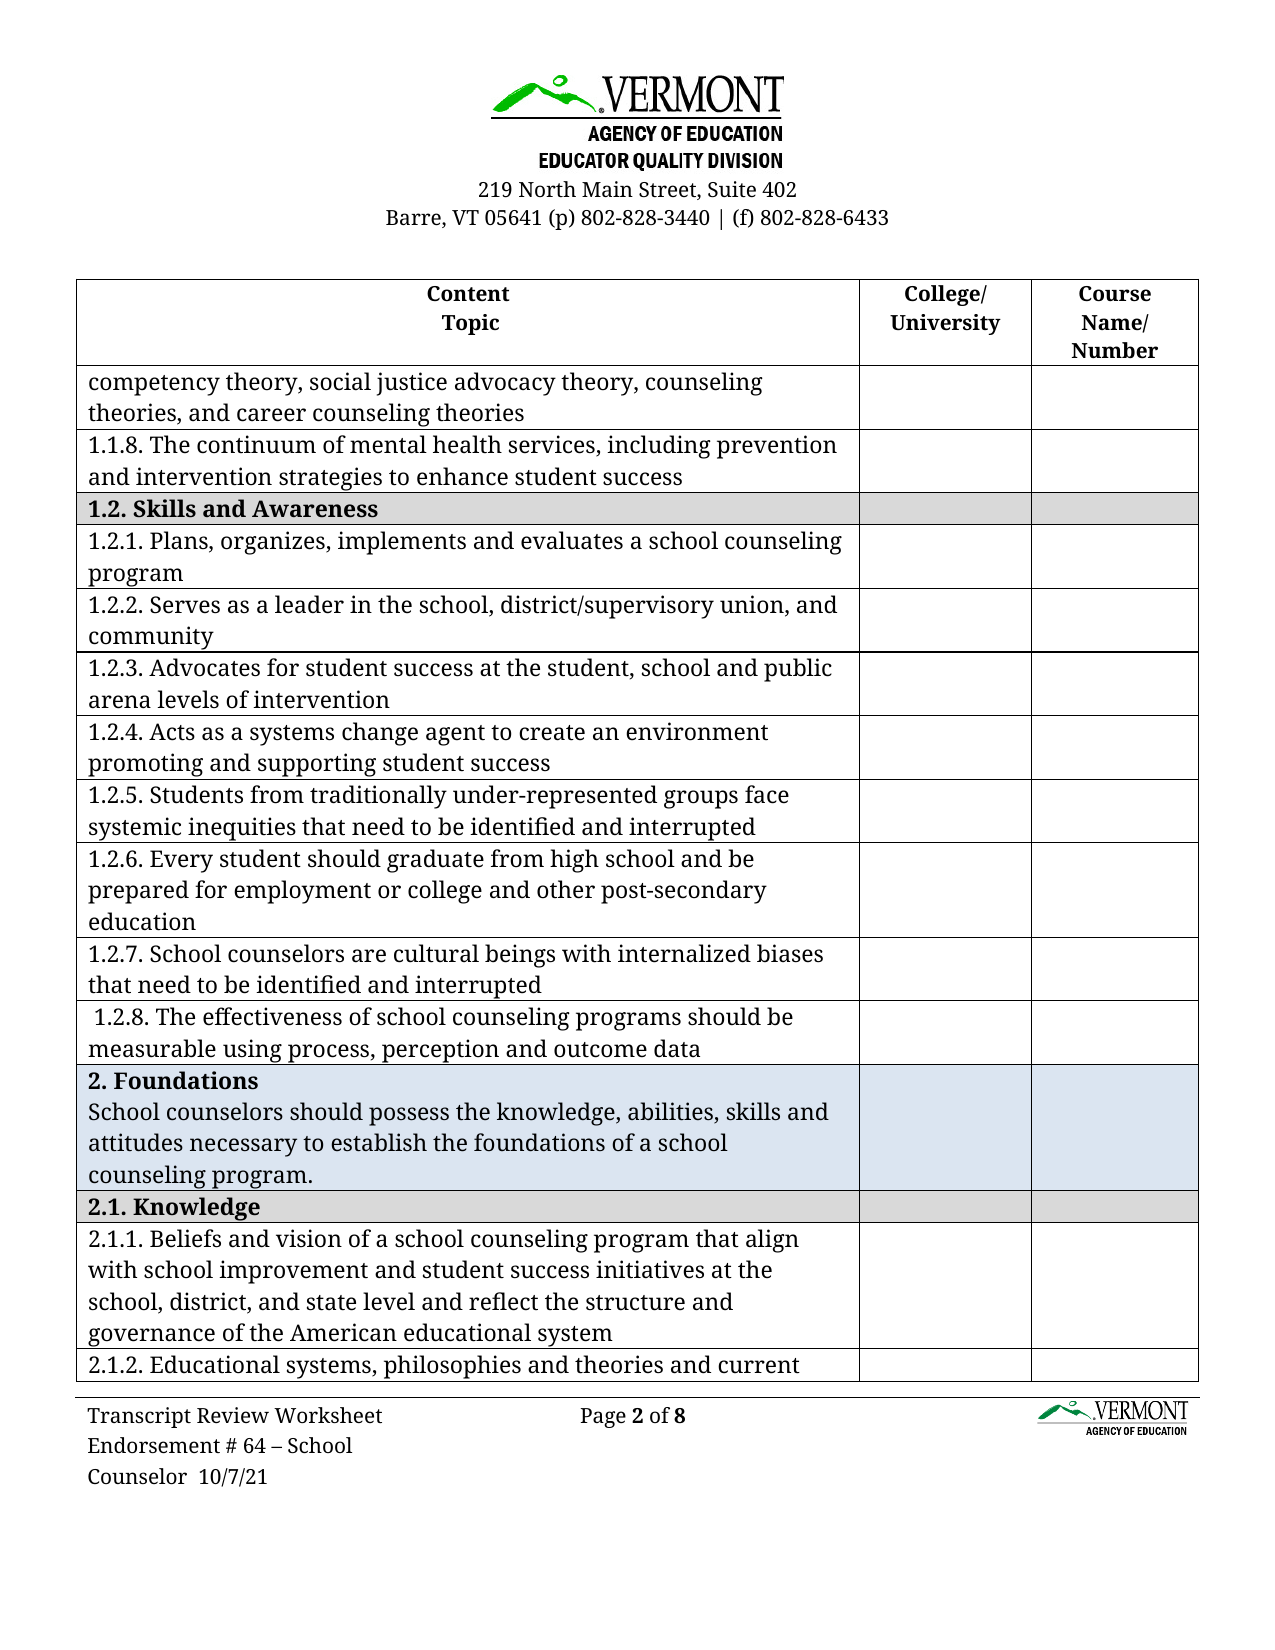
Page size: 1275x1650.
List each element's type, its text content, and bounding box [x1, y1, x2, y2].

picture [1037, 1401, 1189, 1439]
table_cell [860, 1223, 1031, 1348]
table_cell [1032, 1223, 1198, 1348]
table_cell [1032, 1065, 1198, 1190]
table_cell [1032, 1001, 1198, 1064]
table_cell [860, 938, 1031, 1000]
table_cell [860, 589, 1031, 651]
table_cell 2.1. Knowledge [77, 1191, 859, 1222]
table_header Content Topic [77, 280, 859, 365]
table_cell [860, 716, 1031, 778]
picture [491, 75, 784, 175]
table_cell [860, 1001, 1031, 1064]
table_cell 1.2.8. The effectiveness of school counseling programs should be measurable using process, perception and outcome data [77, 1001, 859, 1064]
table_cell 1.2.1. Plans, organizes, implements and evaluates a school counseling program [77, 525, 859, 588]
table_cell 1.2.7. School counselors are cultural beings with internalized biases that need to be identified and interrupted [77, 938, 859, 1000]
table_cell 2. Foundations School counselors should possess the knowledge, abilities, skills and attitudes necessary to establish the foundations of a school counseling program. [77, 1065, 859, 1190]
table_cell [860, 1065, 1031, 1190]
table_cell [1032, 525, 1198, 588]
table_header College/ University [860, 280, 1031, 365]
table_cell [860, 366, 1031, 428]
table_cell [860, 1349, 1031, 1381]
table_cell [860, 653, 1031, 715]
table_cell [860, 1191, 1031, 1222]
table_cell 1.2.4. Acts as a systems change agent to create an environment promoting and supporting student success [77, 716, 859, 778]
table_cell [860, 525, 1031, 588]
table_cell [1032, 430, 1198, 492]
table_cell 2.1.2. Educational systems, philosophies and theories and current trends in education, including federal and state legislation [77, 1349, 859, 1381]
table_cell 1.2.3. Advocates for student success at the student, school and public arena levels of intervention [77, 653, 859, 715]
table_cell [860, 780, 1031, 842]
table_cell [1032, 366, 1198, 428]
table_cell 1.1.8. The continuum of mental health services, including prevention and intervention strategies to enhance student success [77, 430, 859, 492]
table_cell 2.1.1. Beliefs and vision of a school counseling program that align with school improvement and student success initiatives at the school, district, and state level and reflect the structure and governance of the American educational system [77, 1223, 859, 1348]
table_cell [1032, 653, 1198, 715]
table_cell [1032, 843, 1198, 937]
table_cell 1.2.2. Serves as a leader in the school, district/supervisory union, and community [77, 589, 859, 651]
table_cell [1032, 1191, 1198, 1222]
table_cell [1032, 716, 1198, 778]
table_cell [860, 430, 1031, 492]
table_cell [1032, 1349, 1198, 1381]
table_cell 1.2.5. Students from traditionally under-represented groups face systemic inequities that need to be identified and interrupted [77, 780, 859, 842]
table_cell [1032, 938, 1198, 1000]
table_header Course Name/Number [1032, 280, 1198, 365]
table_cell [1032, 493, 1198, 524]
table_cell [1032, 780, 1198, 842]
table_cell 1.2.6. Every student should graduate from high school and be prepared for employment or college and other post-secondary education [77, 843, 859, 937]
table_cell [1032, 589, 1198, 651]
table_cell [860, 843, 1031, 937]
table_cell [860, 493, 1031, 524]
table_cell 1.2. Skills and Awareness [77, 493, 859, 524]
